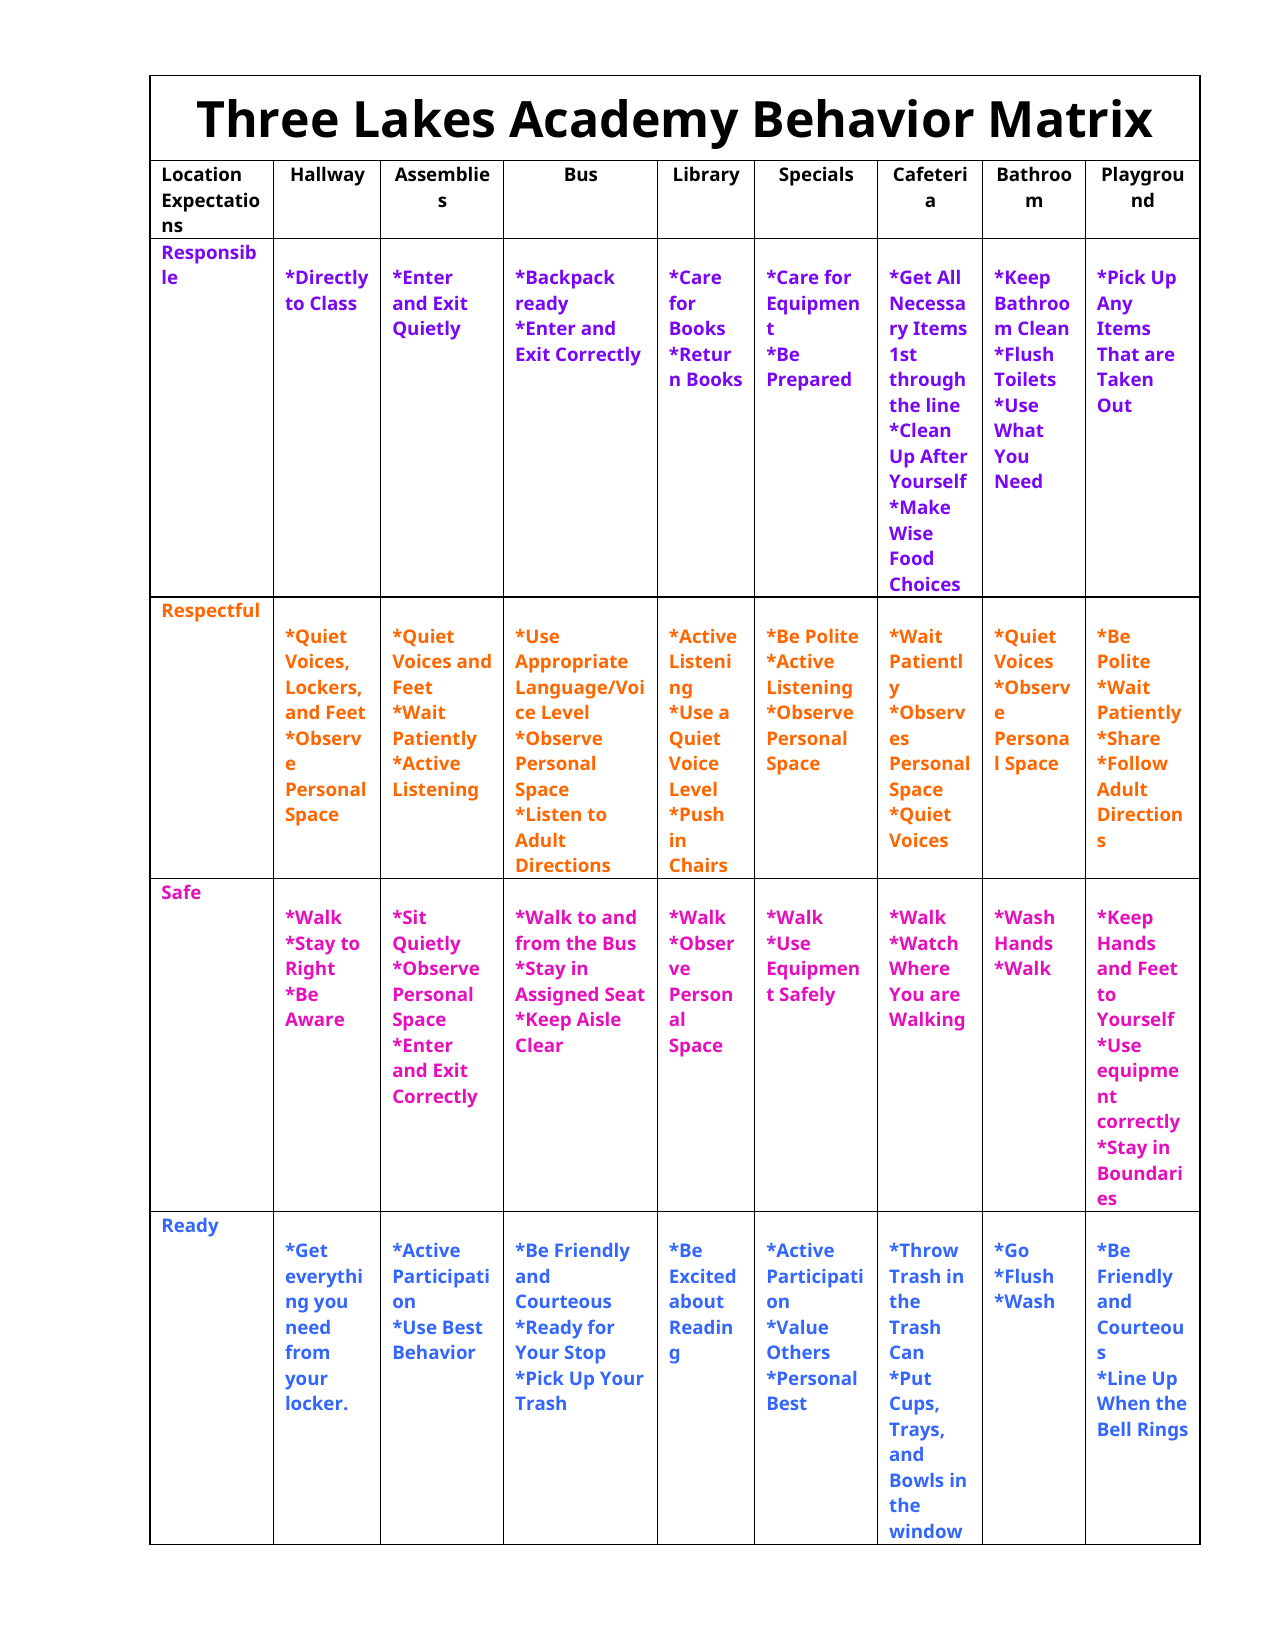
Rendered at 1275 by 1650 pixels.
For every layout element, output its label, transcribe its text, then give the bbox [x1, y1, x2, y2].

table_cell *Pick Up Any Items That are Taken Out [1086, 239, 1199, 596]
table_cell *Be Excited about Reading [658, 1212, 754, 1544]
table_cell *Keep Bathroom Clean *Flush Toilets *Use What You Need [983, 239, 1085, 596]
table_cell Bus [504, 161, 657, 238]
table_cell *Active Participation *Use Best Behavior [381, 1212, 503, 1544]
table_cell Assemblies [381, 161, 503, 238]
table_cell *Directly to Class [274, 239, 380, 596]
table_cell *Be Friendly and Courteous *Ready for Your Stop *Pick Up Your Trash [504, 1212, 657, 1544]
table_cell *Get everything you need from your locker. [274, 1212, 380, 1544]
table_cell *Be Polite *Active Listening *Observe Personal Space [755, 598, 877, 878]
table_cell Cafeteria [878, 161, 982, 238]
table_cell *Active Participation *Value Others *Personal Best [755, 1212, 877, 1544]
table_cell Hallway [274, 161, 380, 238]
table_cell *Backpack ready *Enter and Exit Correctly [504, 239, 657, 596]
table_cell Safe [151, 879, 273, 1211]
table_cell Specials [755, 161, 877, 238]
table_cell Library [658, 161, 754, 238]
table_cell Location Expectations [151, 161, 273, 238]
table_cell *Walk *Stay to Right *Be Aware [274, 879, 380, 1211]
table_cell *Be Polite *Wait Patiently *Share *Follow Adult Directions [1086, 598, 1199, 878]
table_cell *Care for Books *Return Books [658, 239, 754, 596]
table_cell Playground [1086, 161, 1199, 238]
table_cell *Wait Patiently *Observes Personal Space *Quiet Voices [878, 598, 982, 878]
table_cell *Wash Hands *Walk [983, 879, 1085, 1211]
table_cell *Walk to and from the Bus *Stay in Assigned Seat *Keep Aisle Clear [504, 879, 657, 1211]
table_cell *Throw Trash in the Trash Can *Put Cups, Trays, and Bowls in the window [878, 1212, 982, 1544]
table_cell *Walk *Use Equipment Safely [755, 879, 877, 1211]
table_cell *Walk *Observe Personal Space [658, 879, 754, 1211]
table_cell *Quiet Voices and Feet *Wait Patiently *Active Listening [381, 598, 503, 878]
table_cell *Quiet Voices, Lockers, and Feet *Observe Personal Space [274, 598, 380, 878]
table_cell *Walk *Watch Where You are Walking [878, 879, 982, 1211]
table_cell *Enter and Exit Quietly [381, 239, 503, 596]
table_cell *Care for Equipment *Be Prepared [755, 239, 877, 596]
table_cell Responsible [151, 239, 273, 596]
table_cell *Get All Necessary Items 1st through the line *Clean Up After Yourself *Make Wise Food Choices [878, 239, 982, 596]
table_cell *Be Friendly and Courteous *Line Up When the Bell Rings [1086, 1212, 1199, 1544]
table_cell *Quiet Voices *Observe Personal Space [983, 598, 1085, 878]
table_cell Ready [151, 1212, 273, 1544]
table_cell *Active Listening *Use a Quiet Voice Level *Push in Chairs [658, 598, 754, 878]
table_cell *Keep Hands and Feet to Yourself *Use equipment correctly *Stay in Boundaries [1086, 879, 1199, 1211]
table_header Three Lakes Academy Behavior Matrix [151, 76, 1199, 160]
table_cell *Go *Flush *Wash [983, 1212, 1085, 1544]
table_cell *Sit Quietly *Observe Personal Space *Enter and Exit Correctly [381, 879, 503, 1211]
table_cell Bathroom [983, 161, 1085, 238]
table_cell Respectful [151, 598, 273, 878]
table_cell *Use Appropriate Language/Voice Level *Observe Personal Space *Listen to Adult Directions [504, 598, 657, 878]
